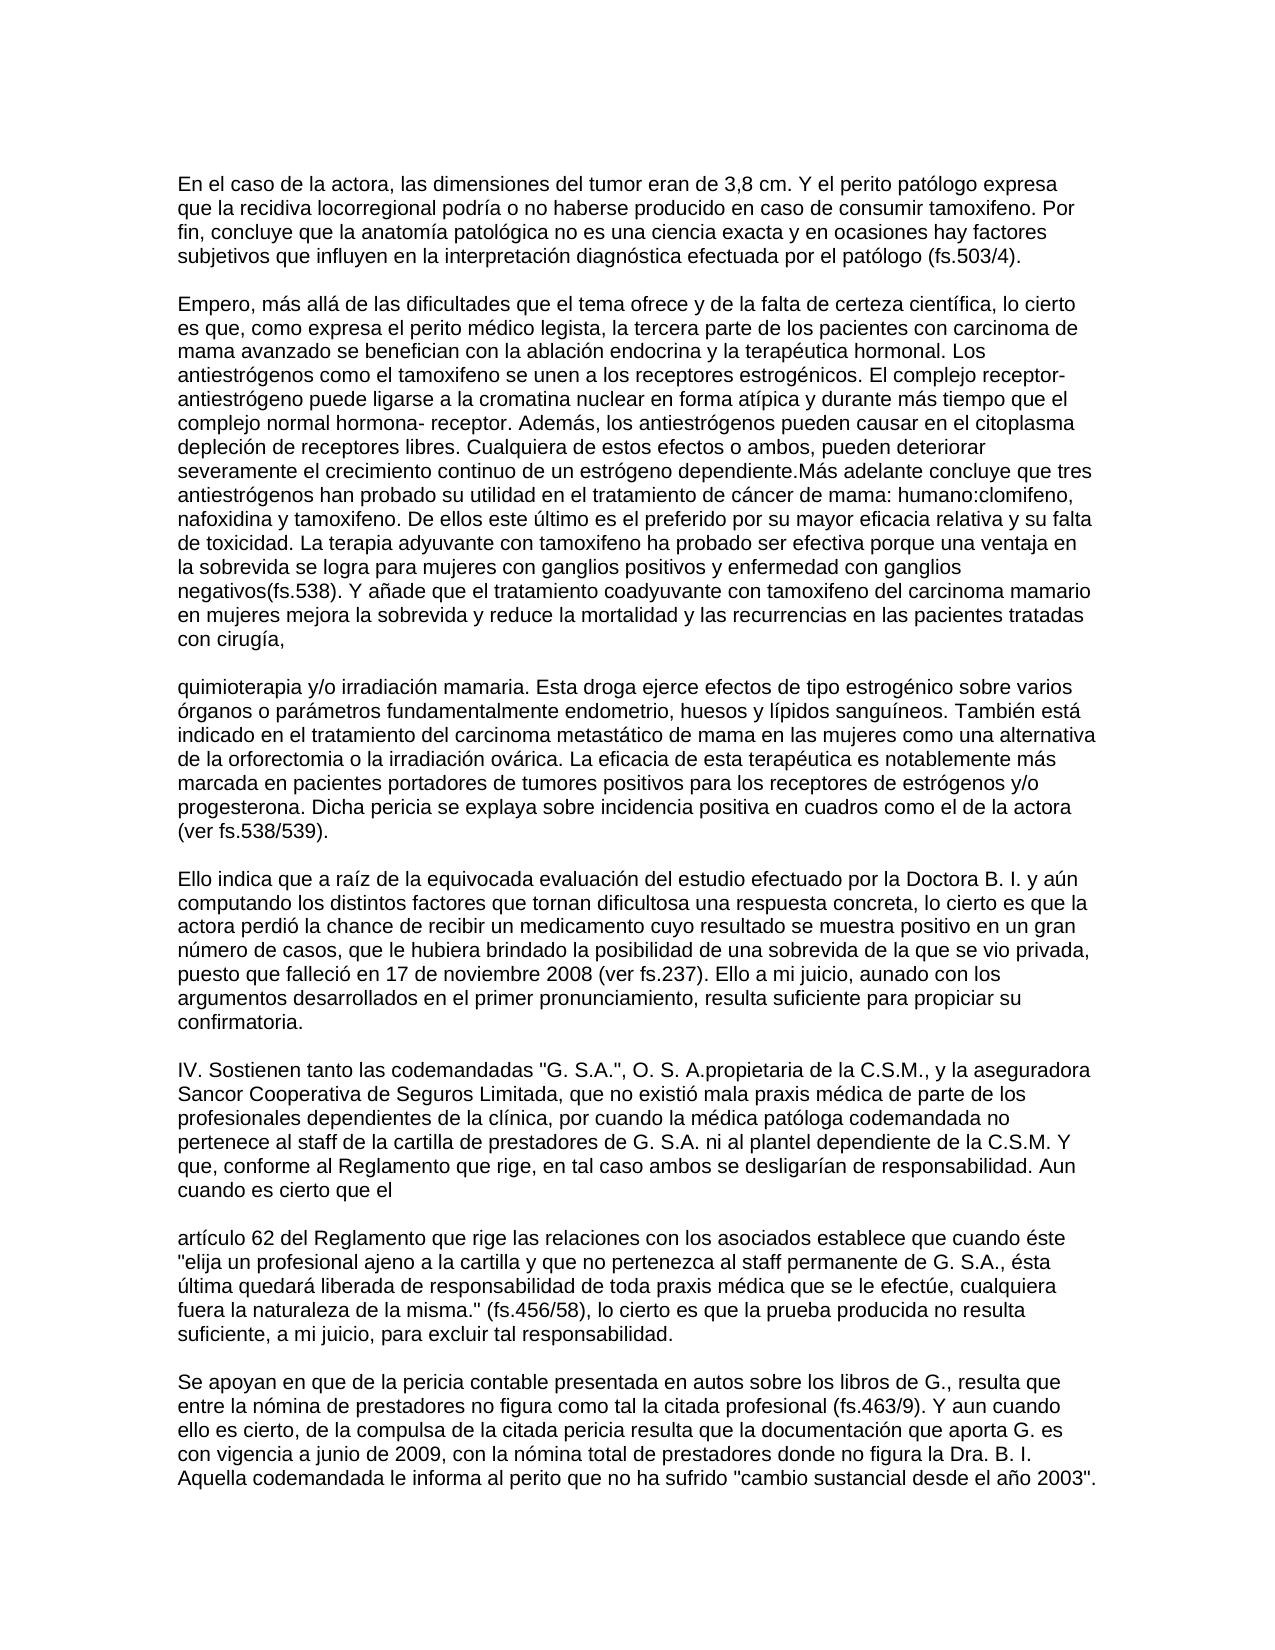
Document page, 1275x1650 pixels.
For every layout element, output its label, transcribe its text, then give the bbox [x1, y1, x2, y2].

text En el caso de la actora, las dimensiones del tumor eran de 3,8 cm. Y el perito patólogo expresa que la recidiva locorregional podría o no haberse producido en caso de consumir tamoxifeno. Por fin, concluye que la anatomía patológica no es una ciencia exacta y en ocasiones hay factores subjetivos que influyen en la interpretación diagnóstica efectuada por el patólogo (fs.503/4). [177, 172, 1098, 267]
text IV. Sostienen tanto las codemandadas "G. S.A.", O. S. A.propietaria de la C.S.M., y la aseguradora Sancor Cooperativa de Seguros Limitada, que no existió mala praxis médica de parte de los profesionales dependientes de la clínica, por cuando la médica patóloga codemandada no pertenece al staff de la cartilla de prestadores de G. S.A. ni al plantel dependiente de la C.S.M. Y que, conforme al Reglamento que rige, en tal caso ambos se desligarían de responsabilidad. Aun cuando es cierto que el [177, 1058, 1098, 1202]
text quimioterapia y/o irradiación mamaria. Esta droga ejerce efectos de tipo estrogénico sobre varios órganos o parámetros fundamentalmente endometrio, huesos y lípidos sanguíneos. También está indicado en el tratamiento del carcinoma metastático de mama en las mujeres como una alternativa de la orforectomia o la irradiación ovárica. La eficacia de esta terapéutica es notablemente más marcada en pacientes portadores de tumores positivos para los receptores de estrógenos y/o progesterona. Dicha pericia se explaya sobre incidencia positiva en cuadros como el de la actora (ver fs.538/539). [177, 675, 1098, 842]
text artículo 62 del Reglamento que rige las relaciones con los asociados establece que cuando éste "elija un profesional ajeno a la cartilla y que no pertenezca al staff permanente de G. S.A., ésta última quedará liberada de responsabilidad de toda praxis médica que se le efectúe, cualquiera fuera la naturaleza de la misma." (fs.456/58), lo cierto es que la prueba producida no resulta suficiente, a mi juicio, para excluir tal responsabilidad. [177, 1226, 1098, 1346]
text Empero, más allá de las dificultades que el tema ofrece y de la falta de certeza científica, lo cierto es que, como expresa el perito médico legista, la tercera parte de los pacientes con carcinoma de mama avanzado se benefician con la ablación endocrina y la terapéutica hormonal. Los antiestrógenos como el tamoxifeno se unen a los receptores estrogénicos. El complejo receptor-antiestrógeno puede ligarse a la cromatina nuclear en forma atípica y durante más tiempo que el complejo normal hormona- receptor. Además, los antiestrógenos pueden causar en el citoplasma depleción de receptores libres. Cualquiera de estos efectos o ambos, pueden deteriorar severamente el crecimiento continuo de un estrógeno dependiente.Más adelante concluye que tres antiestrógenos han probado su utilidad en el tratamiento de cáncer de mama: humano:clomifeno, nafoxidina y tamoxifeno. De ellos este último es el preferido por su mayor eficacia relativa y su falta de toxicidad. La terapia adyuvante con tamoxifeno ha probado ser efectiva porque una ventaja en la sobrevida se logra para mujeres con ganglios positivos y enfermedad con ganglios negativos(fs.538). Y añade que el tratamiento coadyuvante con tamoxifeno del carcinoma mamario en mujeres mejora la sobrevida y reduce la mortalidad y las recurrencias en las pacientes tratadas con cirugía, [177, 291, 1098, 651]
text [177, 1369, 1098, 1489]
text Ello indica que a raíz de la equivocada evaluación del estudio efectuado por la Doctora B. I. y aún computando los distintos factores que tornan dificultosa una respuesta concreta, lo cierto es que la actora perdió la chance de recibir un medicamento cuyo resultado se muestra positivo en un gran número de casos, que le hubiera brindado la posibilidad de una sobrevida de la que se vio privada, puesto que falleció en 17 de noviembre 2008 (ver fs.237). Ello a mi juicio, aunado con los argumentos desarrollados en el primer pronunciamiento, resulta suficiente para propiciar su confirmatoria. [177, 866, 1098, 1034]
